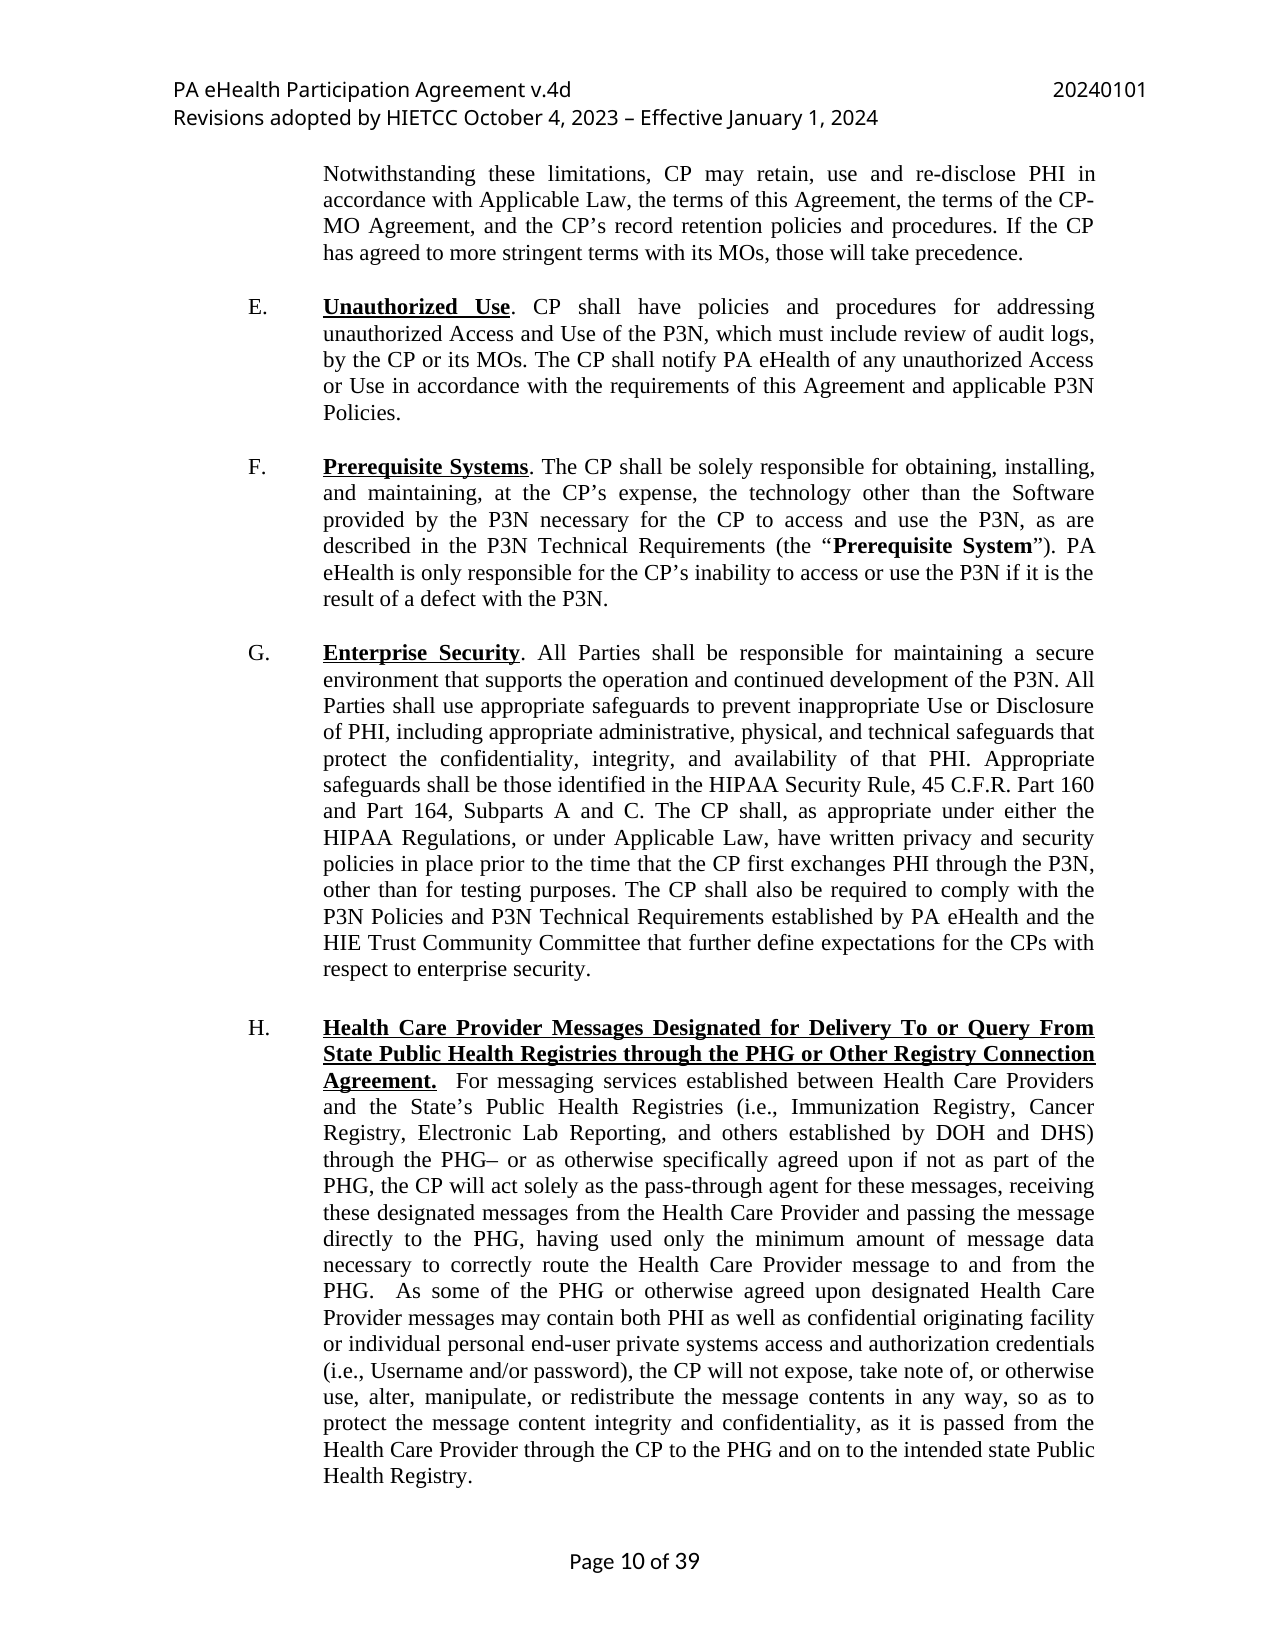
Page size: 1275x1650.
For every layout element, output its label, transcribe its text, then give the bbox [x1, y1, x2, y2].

subtitle Prerequisite Systems. The CP shall be solely responsible for obtaining, installing, and maintaining, at the CP’s expense, the technology other than the Software provided by the P3N necessary for the CP to access and use the P3N, as are described in the P3N Technical Requirements (the “Prerequisite System”). PA eHealth is only responsible for the CP’s inability to access or use the P3N if it is the result of a defect with the P3N. [248, 453, 1096, 611]
subtitle Unauthorized Use. CP shall have policies and procedures for addressing unauthorized Access and Use of the P3N, which must include review of audit logs, by the CP or its MOs. The CP shall notify PA eHealth of any unauthorized Access or Use in accordance with the requirements of this Agreement and applicable P3N Policies. [248, 293, 1096, 425]
subtitle Notwithstanding these limitations, CP may retain, use and re-disclose PHI in accordance with Applicable Law, the terms of this Agreement, the terms of the CP-MO Agreement, and the CP’s record retention policies and procedures. If the CP has agreed to more stringent terms with its MOs, those will take precedence. [323, 160, 1096, 265]
subtitle Health Care Provider Messages Designated for Delivery To or Query From State Public Health Registries through the PHG or Other Registry Connection Agreement. For messaging services established between Health Care Providers and the State’s Public Health Registries (i.e., Immunization Registry, Cancer Registry, Electronic Lab Reporting, and others established by DOH and DHS) through the PHG– or as otherwise specifically agreed upon if not as part of the PHG, the CP will act solely as the pass-through agent for these messages, receiving these designated messages from the Health Care Provider and passing the message directly to the PHG, having used only the minimum amount of message data necessary to correctly route the Health Care Provider message to and from the PHG. As some of the PHG or otherwise agreed upon designated Health Care Provider messages may contain both PHI as well as confidential originating facility or individual personal end-user private systems access and authorization credentials (i.e., Username and/or password), the CP will not expose, take note of, or otherwise use, alter, manipulate, or redistribute the message contents in any way, so as to protect the message content integrity and confidentiality, as it is passed from the Health Care Provider through the CP to the PHG and on to the intended state Public Health Registry. [248, 1014, 1096, 1488]
subtitle Enterprise Security. All Parties shall be responsible for maintaining a secure environment that supports the operation and continued development of the P3N. All Parties shall use appropriate safeguards to prevent inappropriate Use or Disclosure of PHI, including appropriate administrative, physical, and technical safeguards that protect the confidentiality, integrity, and availability of that PHI. Appropriate safeguards shall be those identified in the HIPAA Security Rule, 45 C.F.R. Part 160 and Part 164, Subparts A and C. The CP shall, as appropriate under either the HIPAA Regulations, or under Applicable Law, have written privacy and security policies in place prior to the time that the CP first exchanges PHI through the P3N, other than for testing purposes. The CP shall also be required to comply with the P3N Policies and P3N Technical Requirements established by PA eHealth and the HIE Trust Community Committee that further define expectations for the CPs with respect to enterprise security. [248, 639, 1096, 982]
